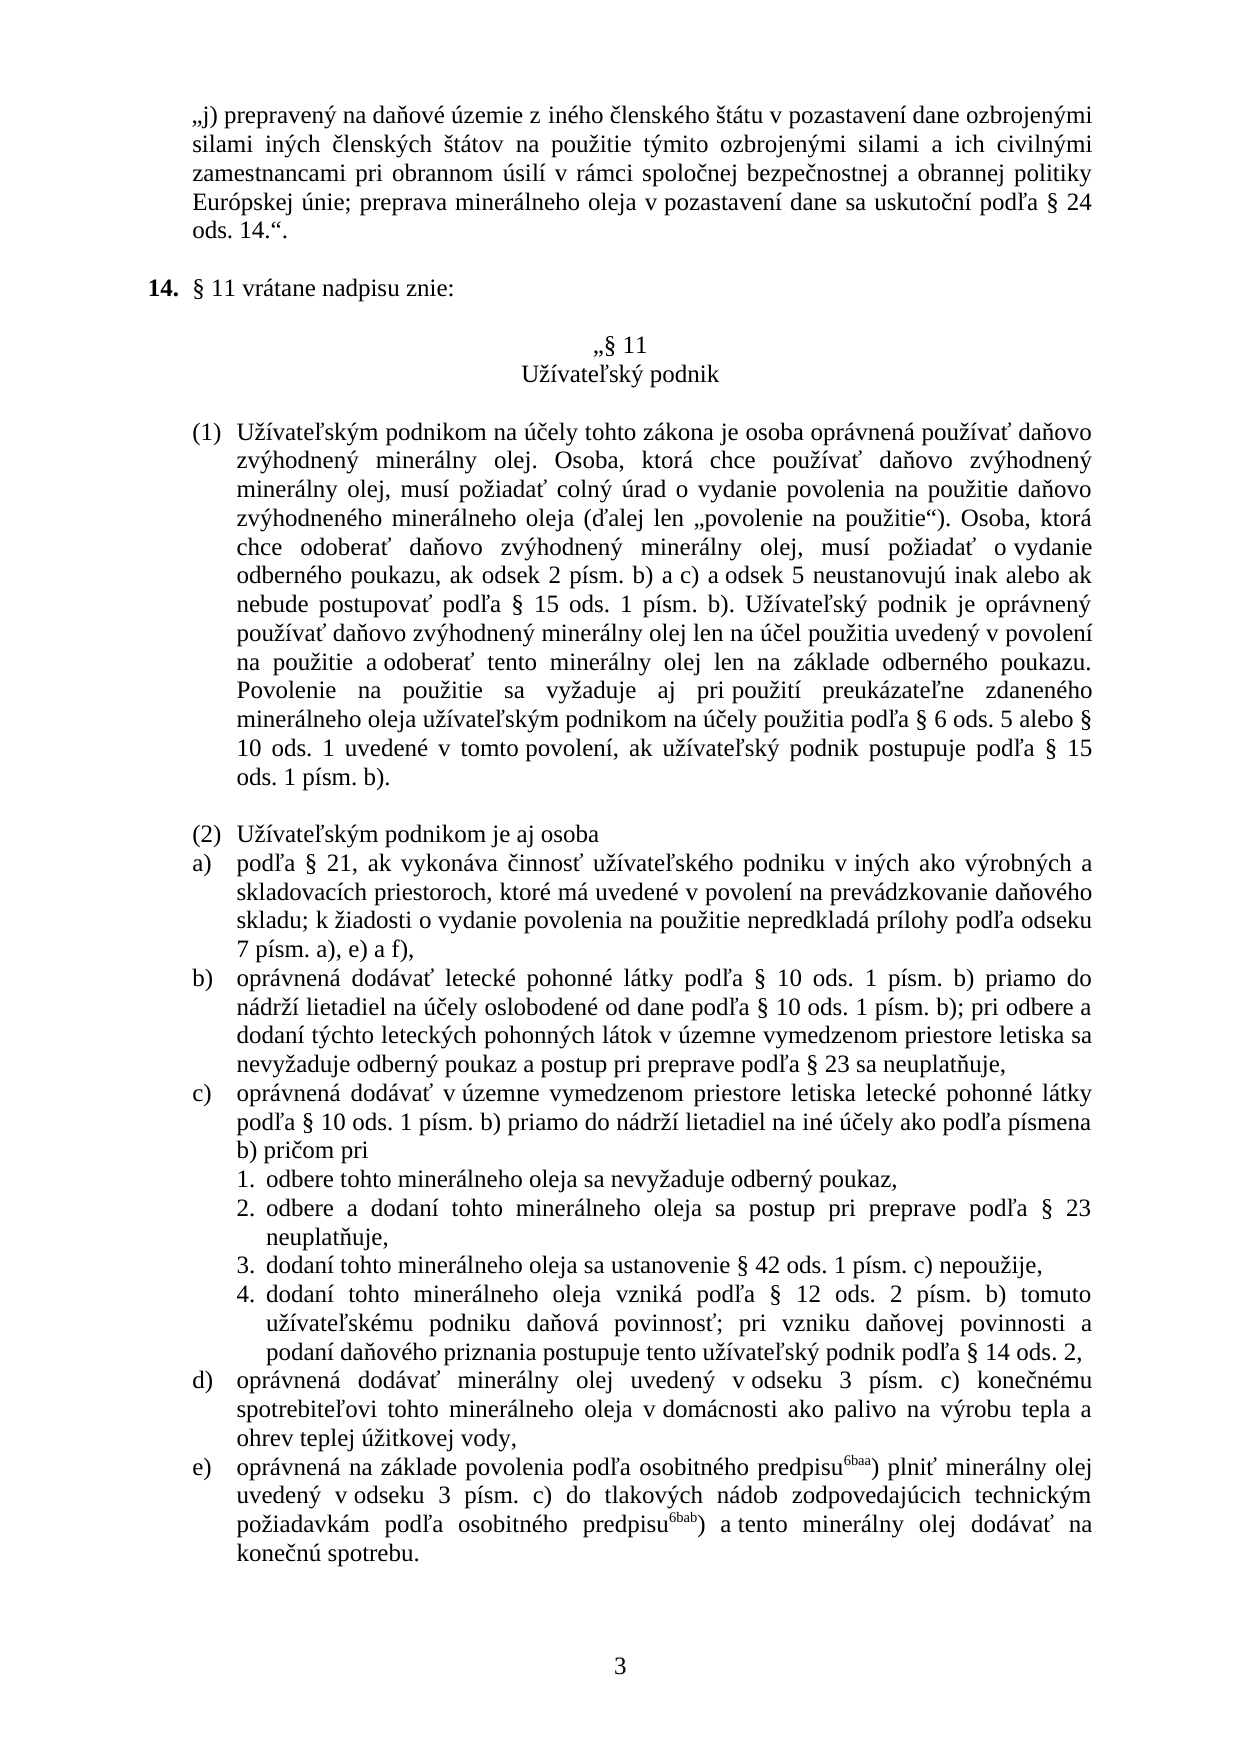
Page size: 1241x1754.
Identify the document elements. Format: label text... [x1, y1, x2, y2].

list oprávnená dodávať minerálny olej uvedený v odseku 3 písm. c) konečnému spotrebiteľovi tohto minerálneho oleja v domácnosti ako palivo na výrobu tepla a ohrev teplej úžitkovej vody, [192, 1365, 1092, 1452]
text „§ 11 [148, 330, 1092, 359]
list oprávnená na základe povolenia podľa osobitného predpisu6baa) plniť minerálny olej uvedený v odseku 3 písm. c) do tlakových nádob zodpovedajúcich technickým požiadavkám podľa osobitného predpisu6bab) a tento minerálny olej dodávať na konečnú spotrebu. [192, 1452, 1092, 1567]
text Užívateľský podnik [148, 359, 1092, 388]
list § 11 vrátane nadpisu znie: [148, 273, 1092, 302]
list Užívateľským podnikom je aj osoba [192, 819, 1092, 848]
list dodaní tohto minerálneho oleja sa ustanovenie § 42 ods. 1 písm. c) nepoužije, [236, 1250, 1092, 1279]
text „j) prepravený na daňové územie z iného členského štátu v pozastavení dane ozbrojenými silami iných členských štátov na použitie týmito ozbrojenými silami a ich civilnými zamestnancami pri obrannom úsilí v rámci spoločnej bezpečnostnej a obrannej politiky Európskej únie; preprava minerálneho oleja v pozastavení dane sa uskutoční podľa § 24 ods. 14.“. [148, 100, 1092, 244]
list Užívateľským podnikom na účely tohto zákona je osoba oprávnená používať daňovo zvýhodnený minerálny olej. Osoba, ktorá chce používať daňovo zvýhodnený minerálny olej, musí požiadať colný úrad o vydanie povolenia na použitie daňovo zvýhodneného minerálneho oleja (ďalej len „povolenie na použitie“). Osoba, ktorá chce odoberať daňovo zvýhodnený minerálny olej, musí požiadať o vydanie odberného poukazu, ak odsek 2 písm. b) a c) a odsek 5 neustanovujú inak alebo ak nebude postupovať podľa § 15 ods. 1 písm. b). Užívateľský podnik je oprávnený používať daňovo zvýhodnený minerálny olej len na účel použitia uvedený v povolení na použitie a odoberať tento minerálny olej len na základe odberného poukazu. Povolenie na použitie sa vyžaduje aj pri použití preukázateľne zdaneného minerálneho oleja užívateľským podnikom na účely použitia podľa § 6 ods. 5 alebo § 10 ods. 1 uvedené v tomto povolení, ak užívateľský podnik postupuje podľa § 15 ods. 1 písm. b). [192, 417, 1092, 790]
list oprávnená dodávať letecké pohonné látky podľa § 10 ods. 1 písm. b) priamo do nádrží lietadiel na účely oslobodené od dane podľa § 10 ods. 1 písm. b); pri odbere a dodaní týchto leteckých pohonných látok v územne vymedzenom priestore letiska sa nevyžaduje odberný poukaz a postup pri preprave podľa § 23 sa neuplatňuje, [192, 963, 1092, 1078]
list oprávnená dodávať v územne vymedzenom priestore letiska letecké pohonné látky podľa § 10 ods. 1 písm. b) priamo do nádrží lietadiel na iné účely ako podľa písmena b) pričom pri [192, 1078, 1092, 1164]
list podľa § 21, ak vykonáva činnosť užívateľského podniku v iných ako výrobných a skladovacích priestoroch, ktoré má uvedené v povolení na prevádzkovanie daňového skladu; k žiadosti o vydanie povolenia na použitie nepredkladá prílohy podľa odseku 7 písm. a), e) a f), [192, 848, 1092, 963]
list odbere tohto minerálneho oleja sa nevyžaduje odberný poukaz, [236, 1164, 1092, 1193]
list dodaní tohto minerálneho oleja vzniká podľa § 12 ods. 2 písm. b) tomuto užívateľskému podniku daňová povinnosť; pri vzniku daňovej povinnosti a podaní daňového priznania postupuje tento užívateľský podnik podľa § 14 ods. 2, [236, 1279, 1092, 1365]
list odbere a dodaní tohto minerálneho oleja sa postup pri preprave podľa § 23 neuplatňuje, [236, 1193, 1092, 1250]
